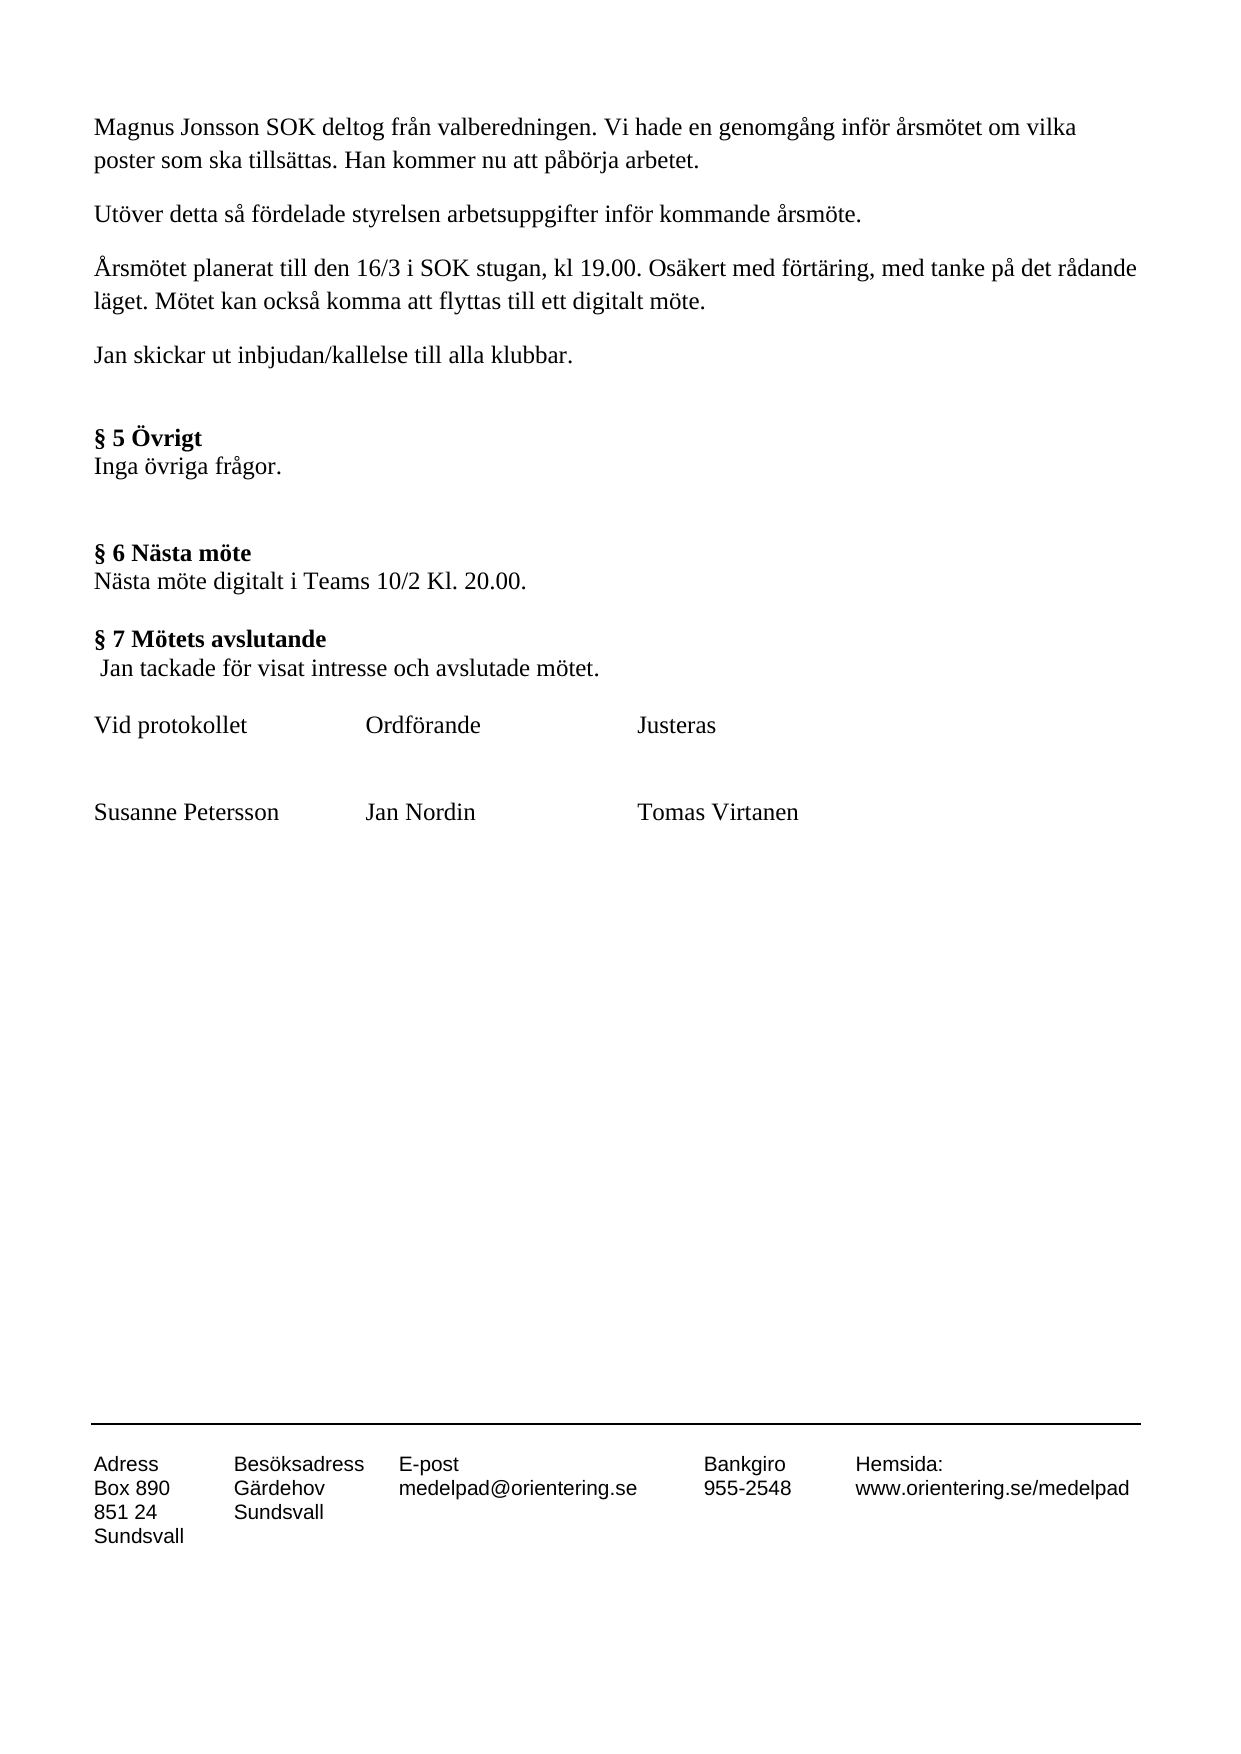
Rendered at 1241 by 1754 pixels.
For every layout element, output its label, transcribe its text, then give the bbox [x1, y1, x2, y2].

text Susanne Petersson Jan Nordin Tomas Virtanen [94, 797, 1144, 826]
text § 5 Övrigt [94, 423, 1144, 451]
text Jan skickar ut inbjudan/kallelse till alla klubbar. [94, 340, 1144, 369]
text Nästa möte digitalt i Teams 10/2 Kl. 20.00. [94, 566, 1144, 595]
text Magnus Jonsson SOK deltog från valberedningen. Vi hade en genomgång inför årsmötet om vilka poster som ska tillsättas. Han kommer nu att påbörja arbetet. [94, 112, 1144, 174]
text 955-2548 [703, 1476, 822, 1499]
text Bankgiro [703, 1452, 822, 1476]
text 851 24 Sundsvall [94, 1499, 200, 1547]
text Inga övriga frågor. [94, 451, 1144, 480]
text Hemsida: [855, 1452, 1144, 1476]
text Box 890 [94, 1476, 200, 1499]
text Utöver detta så fördelade styrelsen arbetsuppgifter inför kommande årsmöte. [94, 199, 1144, 228]
text Besöksadress Gärdehov Sundsvall [233, 1452, 365, 1523]
text Årsmötet planerat till den 16/3 i SOK stugan, kl 19.00. Osäkert med förtäring, med tanke på det rådande läget. Mötet kan också komma att flyttas till ett digitalt möte. [94, 253, 1144, 315]
text Vid protokollet Ordförande Justeras [94, 711, 1144, 739]
text www.orientering.se/medelpad [855, 1476, 1144, 1499]
text Jan tackade för visat intresse och avslutade mötet. [94, 653, 1144, 682]
text § 7 Mötets avslutande [94, 624, 1144, 653]
text Adress [94, 1452, 200, 1476]
text § 6 Nästa möte [94, 538, 1144, 566]
text medelpad@orientering.se [398, 1476, 670, 1499]
text E-post [398, 1452, 670, 1476]
